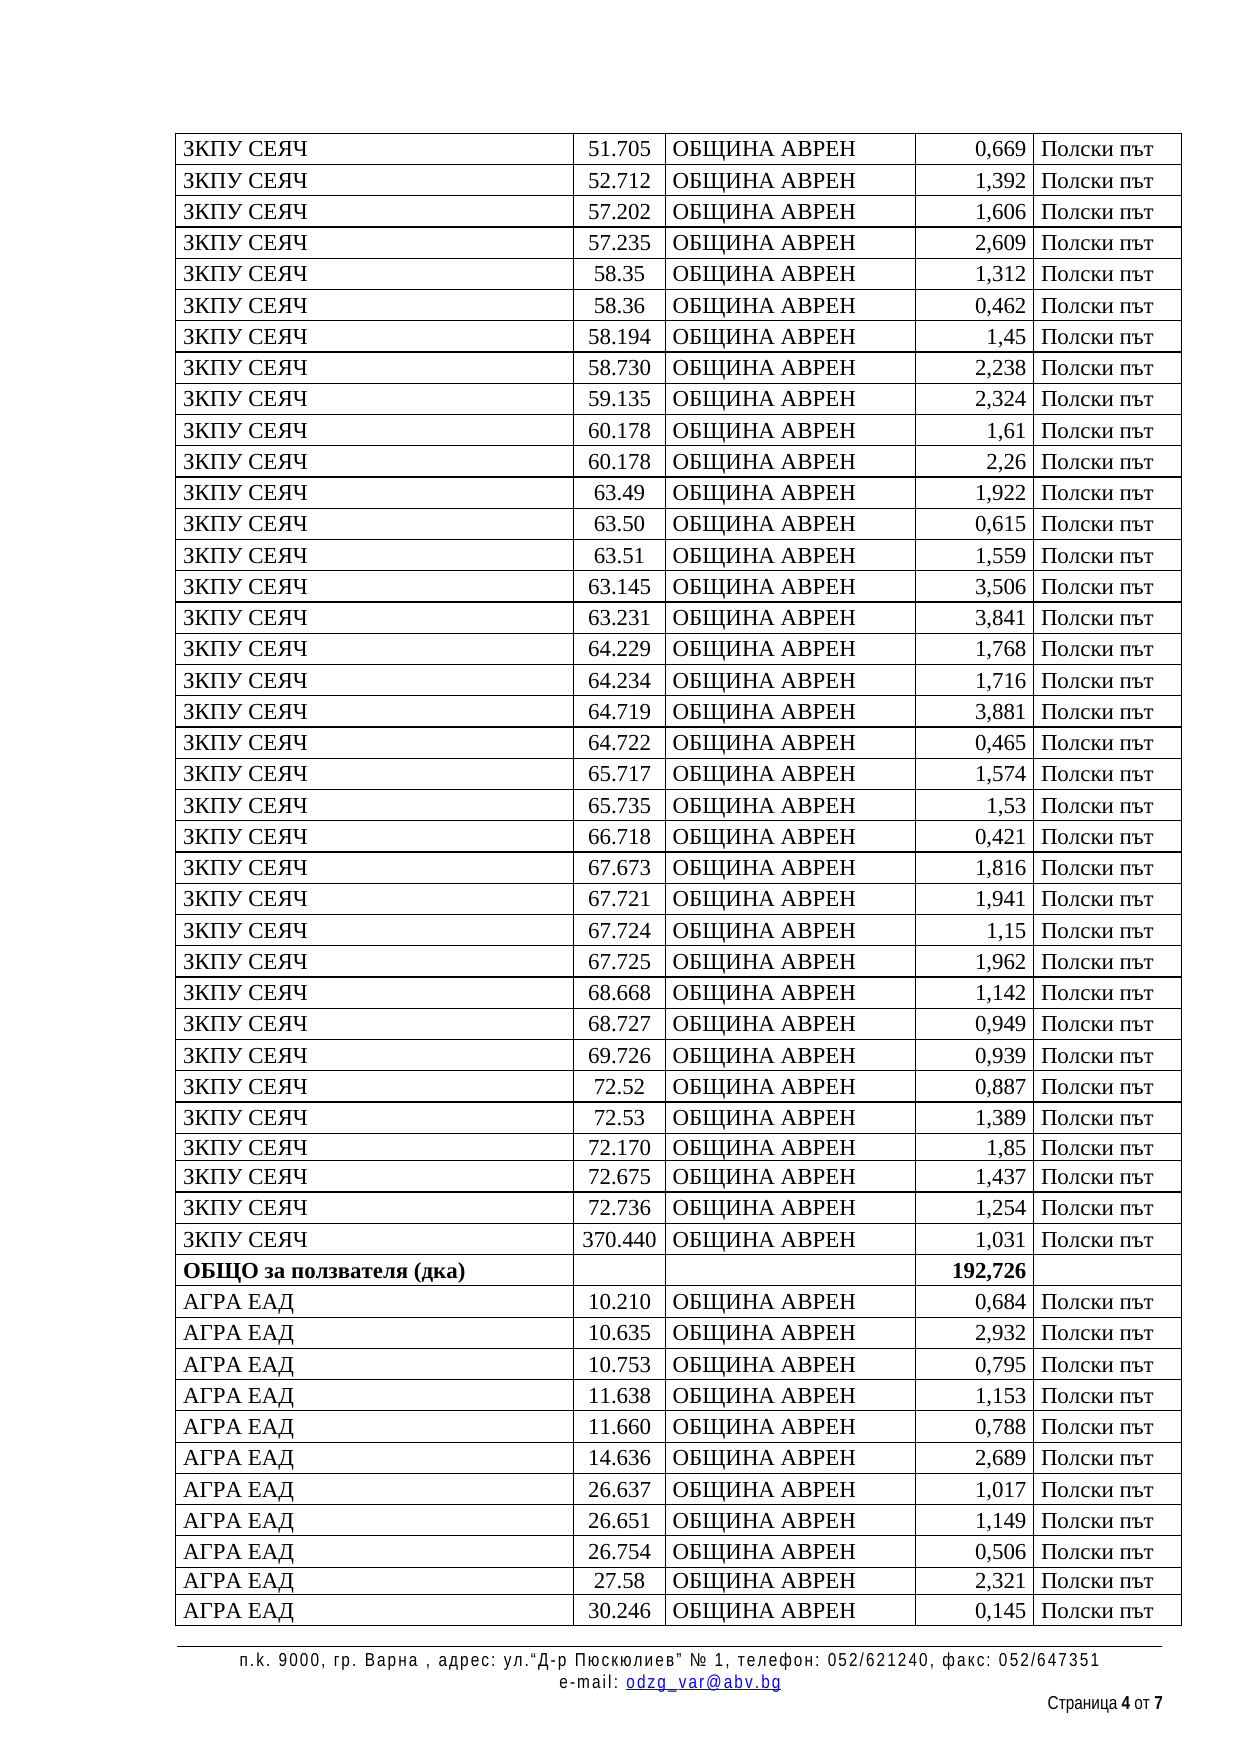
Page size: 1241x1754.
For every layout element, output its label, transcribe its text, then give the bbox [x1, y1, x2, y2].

table_cell 26.651 [574, 1505, 665, 1535]
table_cell ЗКПУ СЕЯЧ [176, 1071, 573, 1101]
table_cell 63.231 [574, 603, 665, 633]
table_cell ЗКПУ СЕЯЧ [176, 821, 573, 851]
table_cell 72.736 [574, 1193, 665, 1223]
table_cell ОБЩИНА АВРЕН [666, 228, 915, 258]
table_cell ЗКПУ СЕЯЧ [176, 665, 573, 695]
table_cell ЗКПУ СЕЯЧ [176, 853, 573, 883]
table_cell Полски път [1034, 634, 1181, 664]
table_cell ЗКПУ СЕЯЧ [176, 884, 573, 914]
table_cell 1,61 [916, 415, 1033, 445]
table_cell АГРА ЕАД [176, 1380, 573, 1410]
table_cell 0,684 [916, 1286, 1033, 1317]
table_cell 30.246 [574, 1595, 665, 1625]
table_cell Полски път [1034, 1443, 1181, 1473]
table_cell [574, 1255, 665, 1285]
table_cell ОБЩИНА АВРЕН [666, 1134, 915, 1160]
table_cell ЗКПУ СЕЯЧ [176, 415, 573, 445]
table_cell 64.719 [574, 696, 665, 726]
table_cell Полски път [1034, 134, 1181, 164]
table_cell 1,606 [916, 196, 1033, 226]
table_cell 26.637 [574, 1474, 665, 1504]
table_cell ОБЩИНА АВРЕН [666, 1380, 915, 1410]
table_cell Полски път [1034, 509, 1181, 539]
table_cell 10.635 [574, 1318, 665, 1348]
table_cell Полски път [1034, 790, 1181, 820]
table_cell 0,669 [916, 134, 1033, 164]
table_cell Полски път [1034, 853, 1181, 883]
table_cell 58.730 [574, 353, 665, 383]
table_cell Полски път [1034, 321, 1181, 351]
table_cell Полски път [1034, 759, 1181, 789]
table_cell 1,437 [916, 1161, 1033, 1191]
table_cell 2,321 [916, 1568, 1033, 1594]
table_cell АГРА ЕАД [176, 1595, 573, 1625]
table_cell 0,939 [916, 1040, 1033, 1070]
table_cell ОБЩИНА АВРЕН [666, 1474, 915, 1504]
table_cell ЗКПУ СЕЯЧ [176, 1103, 573, 1133]
table_cell ОБЩИНА АВРЕН [666, 1071, 915, 1101]
table_cell ОБЩИНА АВРЕН [666, 978, 915, 1008]
table_cell АГРА ЕАД [176, 1536, 573, 1567]
table_cell 72.170 [574, 1134, 665, 1160]
table_cell АГРА ЕАД [176, 1443, 573, 1473]
table_cell 192,726 [916, 1255, 1033, 1285]
table_cell 0,887 [916, 1071, 1033, 1101]
table_cell 1,941 [916, 884, 1033, 914]
table_cell Полски път [1034, 290, 1181, 320]
table_cell Полски път [1034, 415, 1181, 445]
table_cell 51.705 [574, 134, 665, 164]
table_cell 2,238 [916, 353, 1033, 383]
table_cell Полски път [1034, 571, 1181, 601]
table_cell 1,768 [916, 634, 1033, 664]
table_cell [1034, 1255, 1181, 1285]
table_cell ОБЩИНА АВРЕН [666, 415, 915, 445]
table_cell 67.673 [574, 853, 665, 883]
table_cell ОБЩИНА АВРЕН [666, 290, 915, 320]
table_cell 65.717 [574, 759, 665, 789]
table_cell 27.58 [574, 1568, 665, 1594]
table_cell АГРА ЕАД [176, 1349, 573, 1379]
table_cell 3,841 [916, 603, 1033, 633]
table_cell 69.726 [574, 1040, 665, 1070]
table_cell 63.145 [574, 571, 665, 601]
table_cell 370.440 [574, 1224, 665, 1254]
table_cell ЗКПУ СЕЯЧ [176, 1161, 573, 1191]
table_cell Полски път [1034, 353, 1181, 383]
table_cell 1,142 [916, 978, 1033, 1008]
table_cell 67.724 [574, 915, 665, 945]
table_cell ОБЩИНА АВРЕН [666, 1009, 915, 1039]
table_cell ЗКПУ СЕЯЧ [176, 728, 573, 758]
table_cell 1,716 [916, 665, 1033, 695]
table_cell ОБЩИНА АВРЕН [666, 353, 915, 383]
table_cell ЗКПУ СЕЯЧ [176, 196, 573, 226]
table_cell 26.754 [574, 1536, 665, 1567]
table_cell 3,881 [916, 696, 1033, 726]
table_cell 0,795 [916, 1349, 1033, 1379]
table_cell Полски път [1034, 384, 1181, 414]
table_cell 1,389 [916, 1103, 1033, 1133]
table_cell ЗКПУ СЕЯЧ [176, 696, 573, 726]
table_cell Полски път [1034, 1224, 1181, 1254]
table_cell ОБЩИНА АВРЕН [666, 1224, 915, 1254]
table_cell ОБЩИНА АВРЕН [666, 1349, 915, 1379]
table_cell 0,788 [916, 1411, 1033, 1442]
table_cell 58.36 [574, 290, 665, 320]
table_cell Полски път [1034, 1411, 1181, 1442]
table_cell Полски път [1034, 165, 1181, 195]
table_cell Полски път [1034, 1568, 1181, 1594]
table_cell 0,949 [916, 1009, 1033, 1039]
table_cell ОБЩИНА АВРЕН [666, 571, 915, 601]
table_cell ЗКПУ СЕЯЧ [176, 478, 573, 508]
table_cell Полски път [1034, 1349, 1181, 1379]
table_cell ОБЩИНА АВРЕН [666, 1286, 915, 1317]
table_cell 64.234 [574, 665, 665, 695]
table_cell ЗКПУ СЕЯЧ [176, 603, 573, 633]
table_cell 1,922 [916, 478, 1033, 508]
table_cell 1,816 [916, 853, 1033, 883]
table_cell ЗКПУ СЕЯЧ [176, 509, 573, 539]
table_cell 1,254 [916, 1193, 1033, 1223]
table_cell 2,609 [916, 228, 1033, 258]
table_cell 1,45 [916, 321, 1033, 351]
table_cell ЗКПУ СЕЯЧ [176, 384, 573, 414]
table_cell 1,559 [916, 540, 1033, 570]
table_cell Полски път [1034, 728, 1181, 758]
table_cell 2,689 [916, 1443, 1033, 1473]
table_cell 65.735 [574, 790, 665, 820]
table_cell Полски път [1034, 821, 1181, 851]
table_cell ЗКПУ СЕЯЧ [176, 259, 573, 289]
table_cell 0,462 [916, 290, 1033, 320]
table_cell 0,145 [916, 1595, 1033, 1625]
table_cell ЗКПУ СЕЯЧ [176, 915, 573, 945]
table_cell ОБЩИНА АВРЕН [666, 446, 915, 476]
table_cell 2,26 [916, 446, 1033, 476]
table_cell 14.636 [574, 1443, 665, 1473]
table_cell ЗКПУ СЕЯЧ [176, 290, 573, 320]
table_cell Полски път [1034, 1318, 1181, 1348]
table_cell 59.135 [574, 384, 665, 414]
table_cell ОБЩИНА АВРЕН [666, 603, 915, 633]
table_cell 2,932 [916, 1318, 1033, 1348]
table_cell АГРА ЕАД [176, 1411, 573, 1442]
table_cell ОБЩИНА АВРЕН [666, 1505, 915, 1535]
table_cell 0,421 [916, 821, 1033, 851]
table_cell Полски път [1034, 1380, 1181, 1410]
table_cell 58.194 [574, 321, 665, 351]
table_cell ЗКПУ СЕЯЧ [176, 446, 573, 476]
table_cell [666, 1255, 915, 1285]
table_cell ОБЩИНА АВРЕН [666, 165, 915, 195]
table_cell Полски път [1034, 915, 1181, 945]
table_cell ОБЩИНА АВРЕН [666, 665, 915, 695]
table_cell ОБЩИНА АВРЕН [666, 884, 915, 914]
table_cell 0,465 [916, 728, 1033, 758]
table_cell ОБЩИНА АВРЕН [666, 1161, 915, 1191]
table_cell АГРА ЕАД [176, 1505, 573, 1535]
table_cell ОБЩИНА АВРЕН [666, 478, 915, 508]
table_cell ОБЩИНА АВРЕН [666, 1193, 915, 1223]
table_cell ОБЩИНА АВРЕН [666, 759, 915, 789]
table_cell ОБЩИНА АВРЕН [666, 196, 915, 226]
table_cell 10.210 [574, 1286, 665, 1317]
table_cell ЗКПУ СЕЯЧ [176, 759, 573, 789]
table_cell 72.53 [574, 1103, 665, 1133]
table_cell ЗКПУ СЕЯЧ [176, 571, 573, 601]
table_cell Полски път [1034, 1474, 1181, 1504]
table_cell Полски път [1034, 1595, 1181, 1625]
table_cell ОБЩИНА АВРЕН [666, 1040, 915, 1070]
table_cell ОБЩИНА АВРЕН [666, 540, 915, 570]
table_cell АГРА ЕАД [176, 1474, 573, 1504]
table_cell ОБЩИНА АВРЕН [666, 696, 915, 726]
table_cell Полски път [1034, 1009, 1181, 1039]
table_cell Полски път [1034, 196, 1181, 226]
table_cell ЗКПУ СЕЯЧ [176, 353, 573, 383]
table_cell ЗКПУ СЕЯЧ [176, 134, 573, 164]
table_cell ОБЩО за ползвателя (дка) [176, 1255, 573, 1285]
table_cell Полски път [1034, 946, 1181, 976]
table_cell ОБЩИНА АВРЕН [666, 1443, 915, 1473]
table_cell 1,017 [916, 1474, 1033, 1504]
table_cell ЗКПУ СЕЯЧ [176, 978, 573, 1008]
table_cell 1,962 [916, 946, 1033, 976]
table_cell 1,153 [916, 1380, 1033, 1410]
table_cell 66.718 [574, 821, 665, 851]
table_cell Полски път [1034, 1134, 1181, 1160]
table_cell 57.235 [574, 228, 665, 258]
table_cell ОБЩИНА АВРЕН [666, 384, 915, 414]
table_cell ОБЩИНА АВРЕН [666, 1103, 915, 1133]
table_cell 1,574 [916, 759, 1033, 789]
table_cell 72.52 [574, 1071, 665, 1101]
table_cell ОБЩИНА АВРЕН [666, 1318, 915, 1348]
table_cell ОБЩИНА АВРЕН [666, 509, 915, 539]
table_cell 11.638 [574, 1380, 665, 1410]
table_cell ЗКПУ СЕЯЧ [176, 1040, 573, 1070]
table_cell 11.660 [574, 1411, 665, 1442]
table_cell 3,506 [916, 571, 1033, 601]
table_cell ЗКПУ СЕЯЧ [176, 1193, 573, 1223]
table_cell 57.202 [574, 196, 665, 226]
table_cell ЗКПУ СЕЯЧ [176, 540, 573, 570]
table_cell ЗКПУ СЕЯЧ [176, 165, 573, 195]
table_cell Полски път [1034, 1161, 1181, 1191]
table_cell Полски път [1034, 259, 1181, 289]
table_cell 68.727 [574, 1009, 665, 1039]
table_cell ОБЩИНА АВРЕН [666, 821, 915, 851]
table_cell 1,53 [916, 790, 1033, 820]
table_cell 1,031 [916, 1224, 1033, 1254]
table_cell ОБЩИНА АВРЕН [666, 634, 915, 664]
table_cell ОБЩИНА АВРЕН [666, 915, 915, 945]
table_cell АГРА ЕАД [176, 1286, 573, 1317]
table_cell ОБЩИНА АВРЕН [666, 946, 915, 976]
table_cell ОБЩИНА АВРЕН [666, 1536, 915, 1567]
table_cell АГРА ЕАД [176, 1318, 573, 1348]
table_cell ЗКПУ СЕЯЧ [176, 1009, 573, 1039]
table_cell 67.721 [574, 884, 665, 914]
table_cell ЗКПУ СЕЯЧ [176, 1134, 573, 1160]
table_cell 10.753 [574, 1349, 665, 1379]
table_cell 63.49 [574, 478, 665, 508]
table_cell Полски път [1034, 478, 1181, 508]
table_cell 68.668 [574, 978, 665, 1008]
table_cell 52.712 [574, 165, 665, 195]
table_cell Полски път [1034, 884, 1181, 914]
table_cell 0,506 [916, 1536, 1033, 1567]
table_cell 1,392 [916, 165, 1033, 195]
table_cell Полски път [1034, 978, 1181, 1008]
table_cell АГРА ЕАД [176, 1568, 573, 1594]
table_cell 60.178 [574, 446, 665, 476]
table_cell 1,85 [916, 1134, 1033, 1160]
table_cell 1,149 [916, 1505, 1033, 1535]
table_cell ОБЩИНА АВРЕН [666, 1595, 915, 1625]
table_cell ОБЩИНА АВРЕН [666, 1411, 915, 1442]
table_cell ОБЩИНА АВРЕН [666, 728, 915, 758]
table_cell Полски път [1034, 1536, 1181, 1567]
table_cell 63.50 [574, 509, 665, 539]
table_cell 67.725 [574, 946, 665, 976]
table_cell Полски път [1034, 1193, 1181, 1223]
table_cell Полски път [1034, 1286, 1181, 1317]
table_cell 58.35 [574, 259, 665, 289]
table_cell ЗКПУ СЕЯЧ [176, 228, 573, 258]
table_cell ЗКПУ СЕЯЧ [176, 634, 573, 664]
table_cell Полски път [1034, 1071, 1181, 1101]
table_cell Полски път [1034, 1505, 1181, 1535]
table_cell Полски път [1034, 228, 1181, 258]
table_cell 0,615 [916, 509, 1033, 539]
table_cell ОБЩИНА АВРЕН [666, 853, 915, 883]
table_cell 1,15 [916, 915, 1033, 945]
table_cell 72.675 [574, 1161, 665, 1191]
table_cell Полски път [1034, 540, 1181, 570]
table_cell Полски път [1034, 446, 1181, 476]
table_cell 2,324 [916, 384, 1033, 414]
table_cell ЗКПУ СЕЯЧ [176, 790, 573, 820]
table_cell ОБЩИНА АВРЕН [666, 134, 915, 164]
table_cell ЗКПУ СЕЯЧ [176, 321, 573, 351]
table_cell ОБЩИНА АВРЕН [666, 259, 915, 289]
table_cell Полски път [1034, 1103, 1181, 1133]
table_cell ЗКПУ СЕЯЧ [176, 946, 573, 976]
table_cell 64.229 [574, 634, 665, 664]
table_cell 1,312 [916, 259, 1033, 289]
table_cell ЗКПУ СЕЯЧ [176, 1224, 573, 1254]
table_cell ОБЩИНА АВРЕН [666, 1568, 915, 1594]
table_cell Полски път [1034, 696, 1181, 726]
table_cell 63.51 [574, 540, 665, 570]
table_cell ОБЩИНА АВРЕН [666, 321, 915, 351]
table_cell ОБЩИНА АВРЕН [666, 790, 915, 820]
table_cell Полски път [1034, 1040, 1181, 1070]
table_cell Полски път [1034, 665, 1181, 695]
table_cell Полски път [1034, 603, 1181, 633]
table_cell 64.722 [574, 728, 665, 758]
table_cell 60.178 [574, 415, 665, 445]
